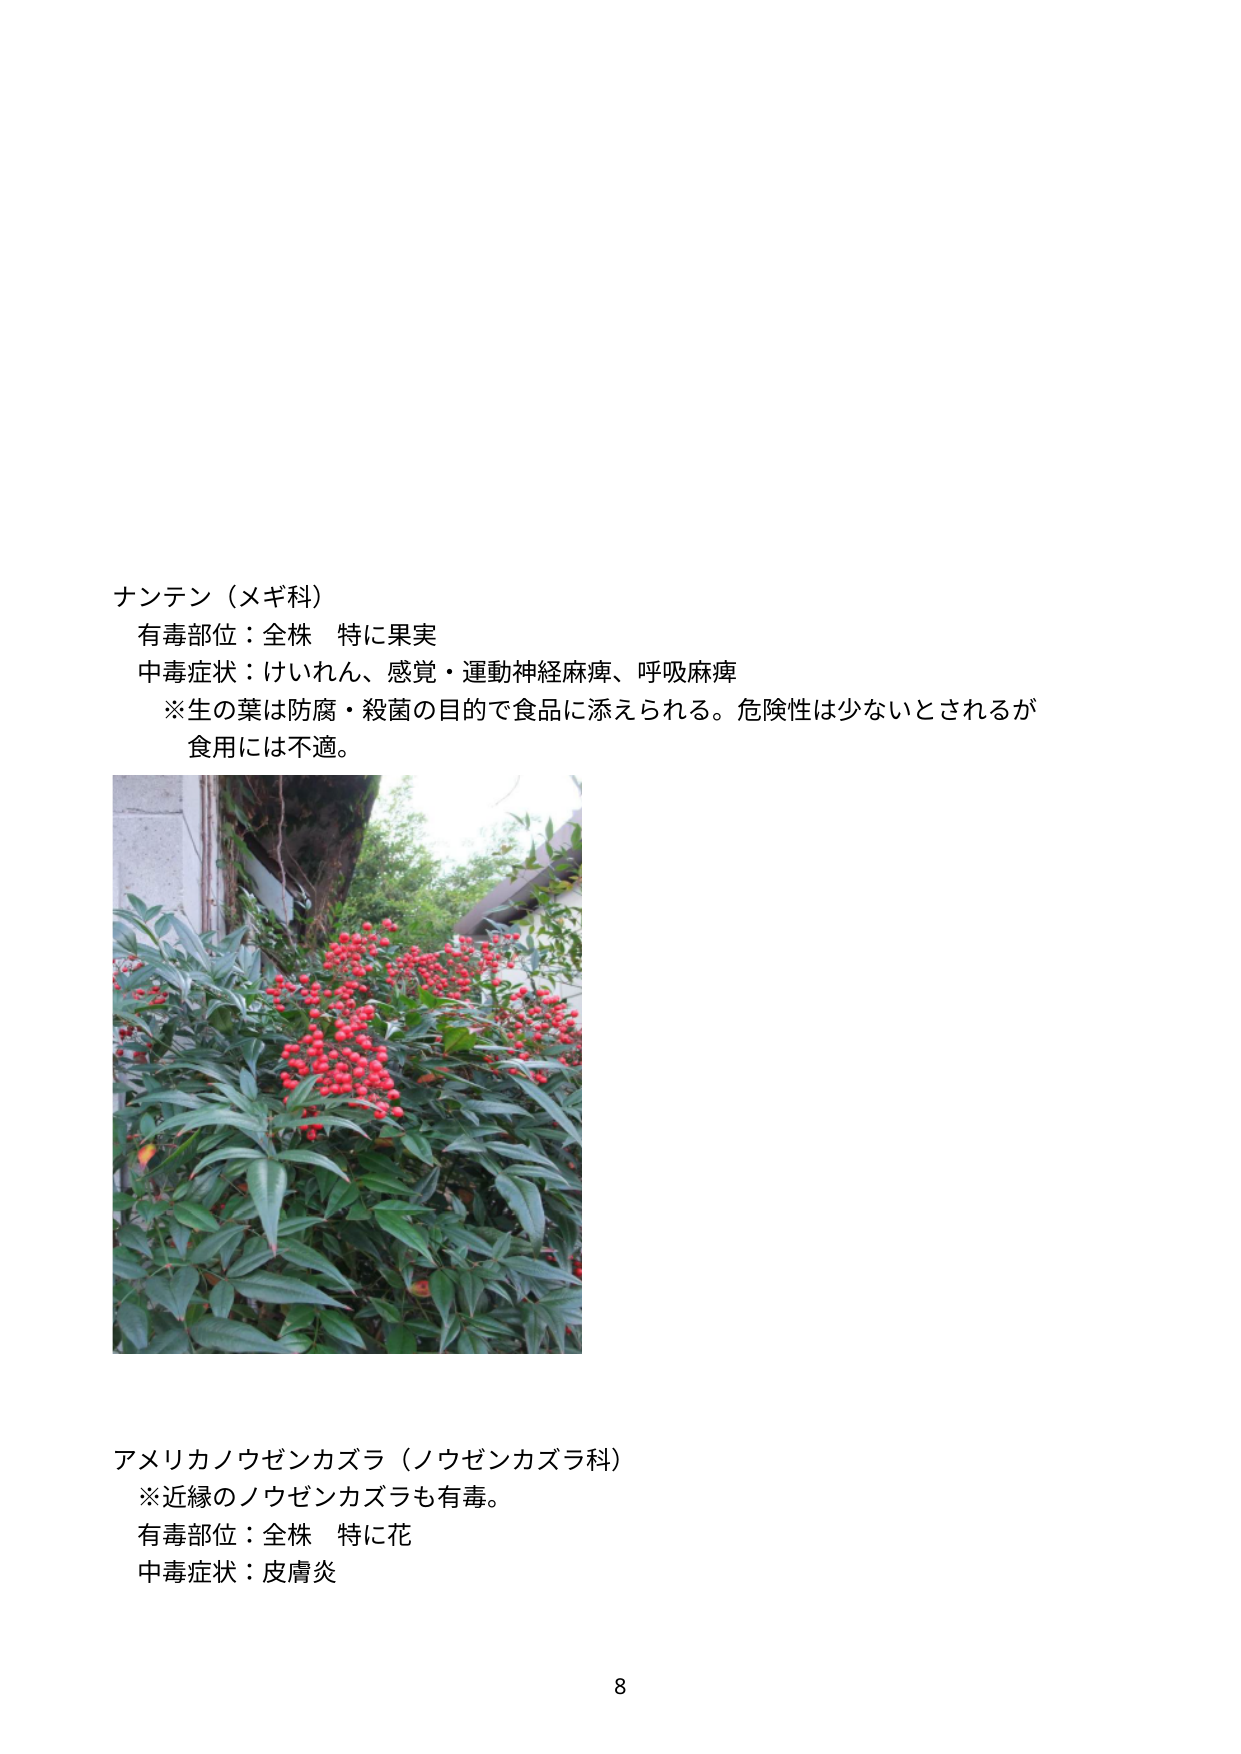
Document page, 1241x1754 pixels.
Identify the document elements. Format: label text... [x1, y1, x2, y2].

text 有毒部位：全株 特に果実 [112, 614, 1128, 652]
text 中毒症状：けいれん、感覚・運動神経麻痺、呼吸麻痺 [112, 652, 1128, 689]
text 有毒部位：全株 特に花 [112, 1514, 1128, 1552]
text ※生の葉は防腐・殺菌の目的で食品に添えられる。危険性は少ないとされるが [112, 689, 1128, 727]
text 中毒症状：皮膚炎 [112, 1552, 1128, 1589]
text アメリカノウゼンカズラ（ノウゼンカズラ科） [112, 1439, 1128, 1477]
text ナンテン（メギ科） [112, 577, 1128, 614]
text 食用には不適。 [112, 727, 1128, 764]
text ※近縁のノウゼンカズラも有毒。 [112, 1477, 1128, 1514]
